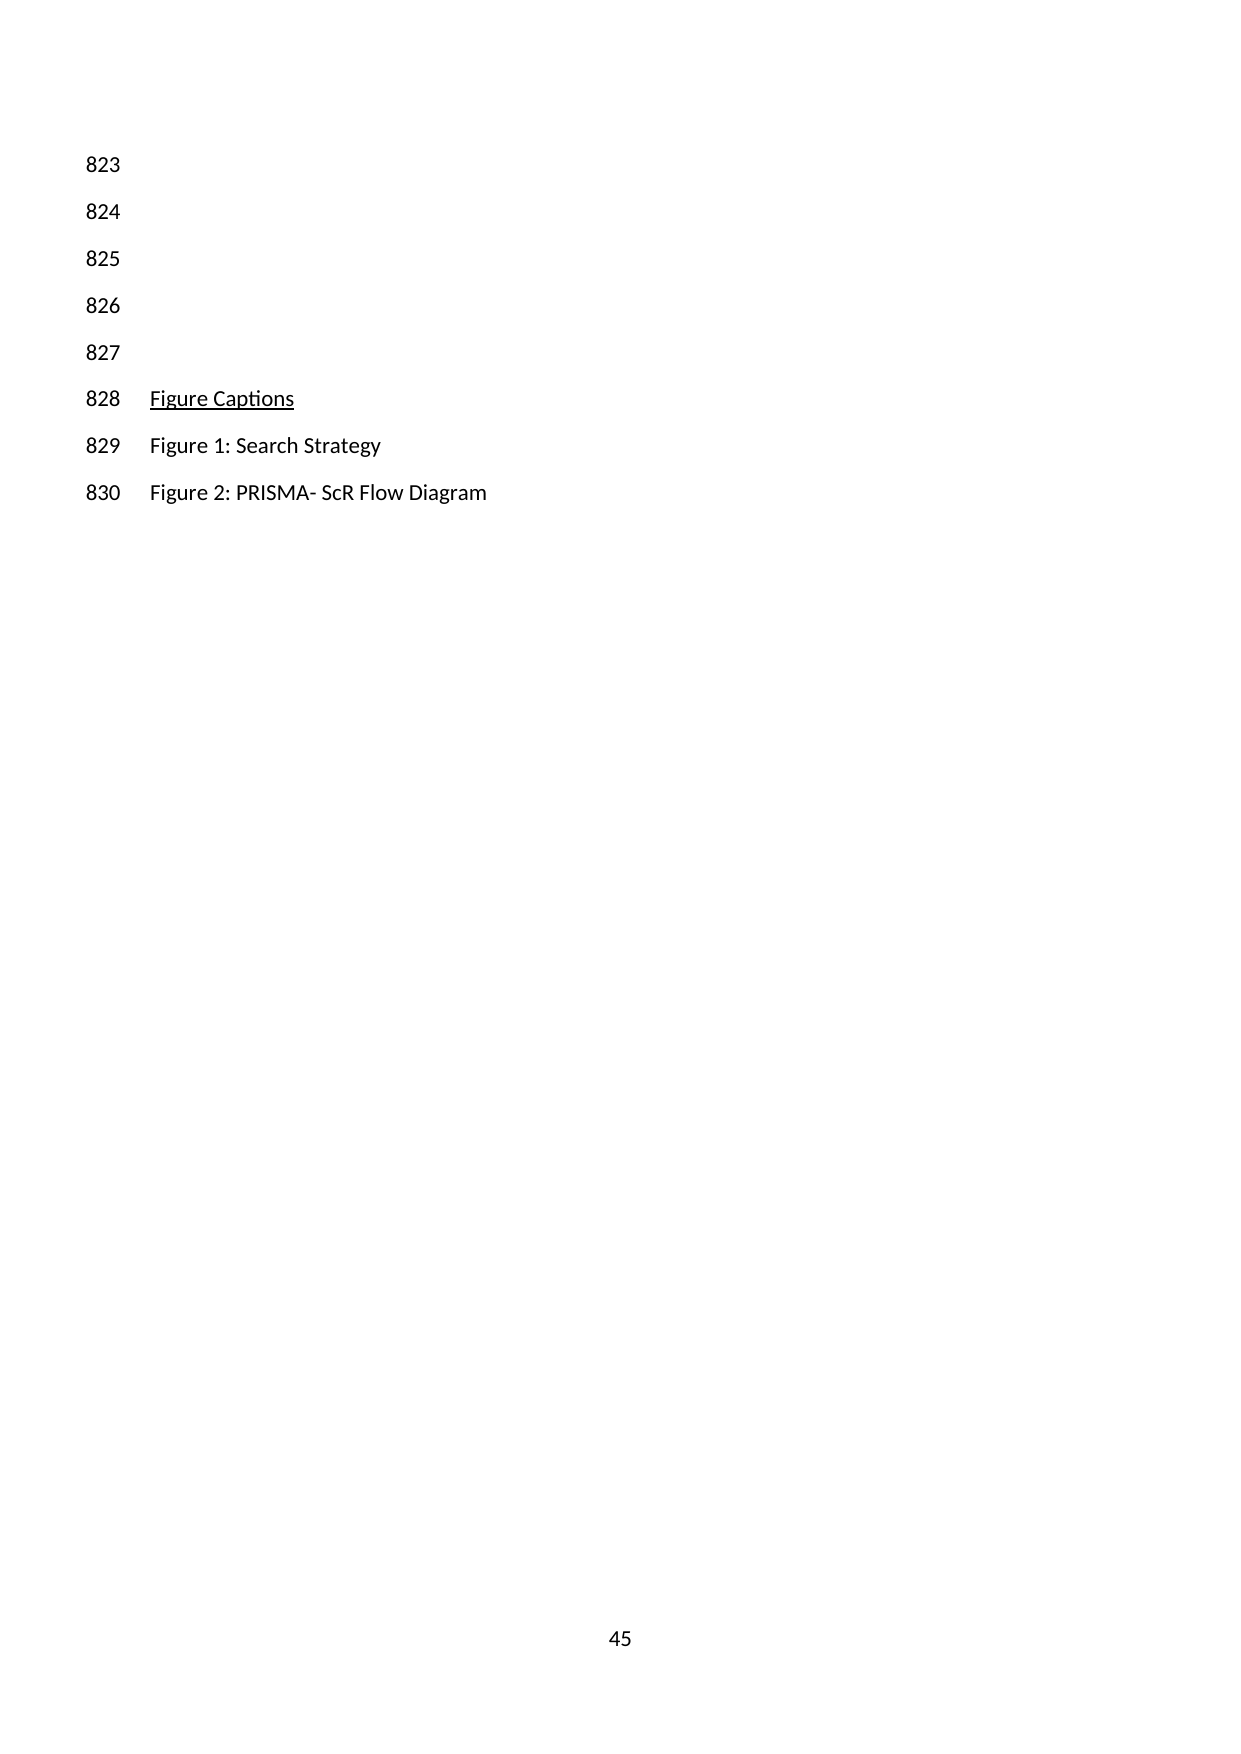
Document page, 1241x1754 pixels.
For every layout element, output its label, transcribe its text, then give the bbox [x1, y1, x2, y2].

text Figure 2: PRISMA- ScR Flow Diagram [150, 478, 1090, 506]
text Figure 1: Search Strategy [150, 431, 1090, 459]
text Figure Captions [150, 384, 1090, 412]
